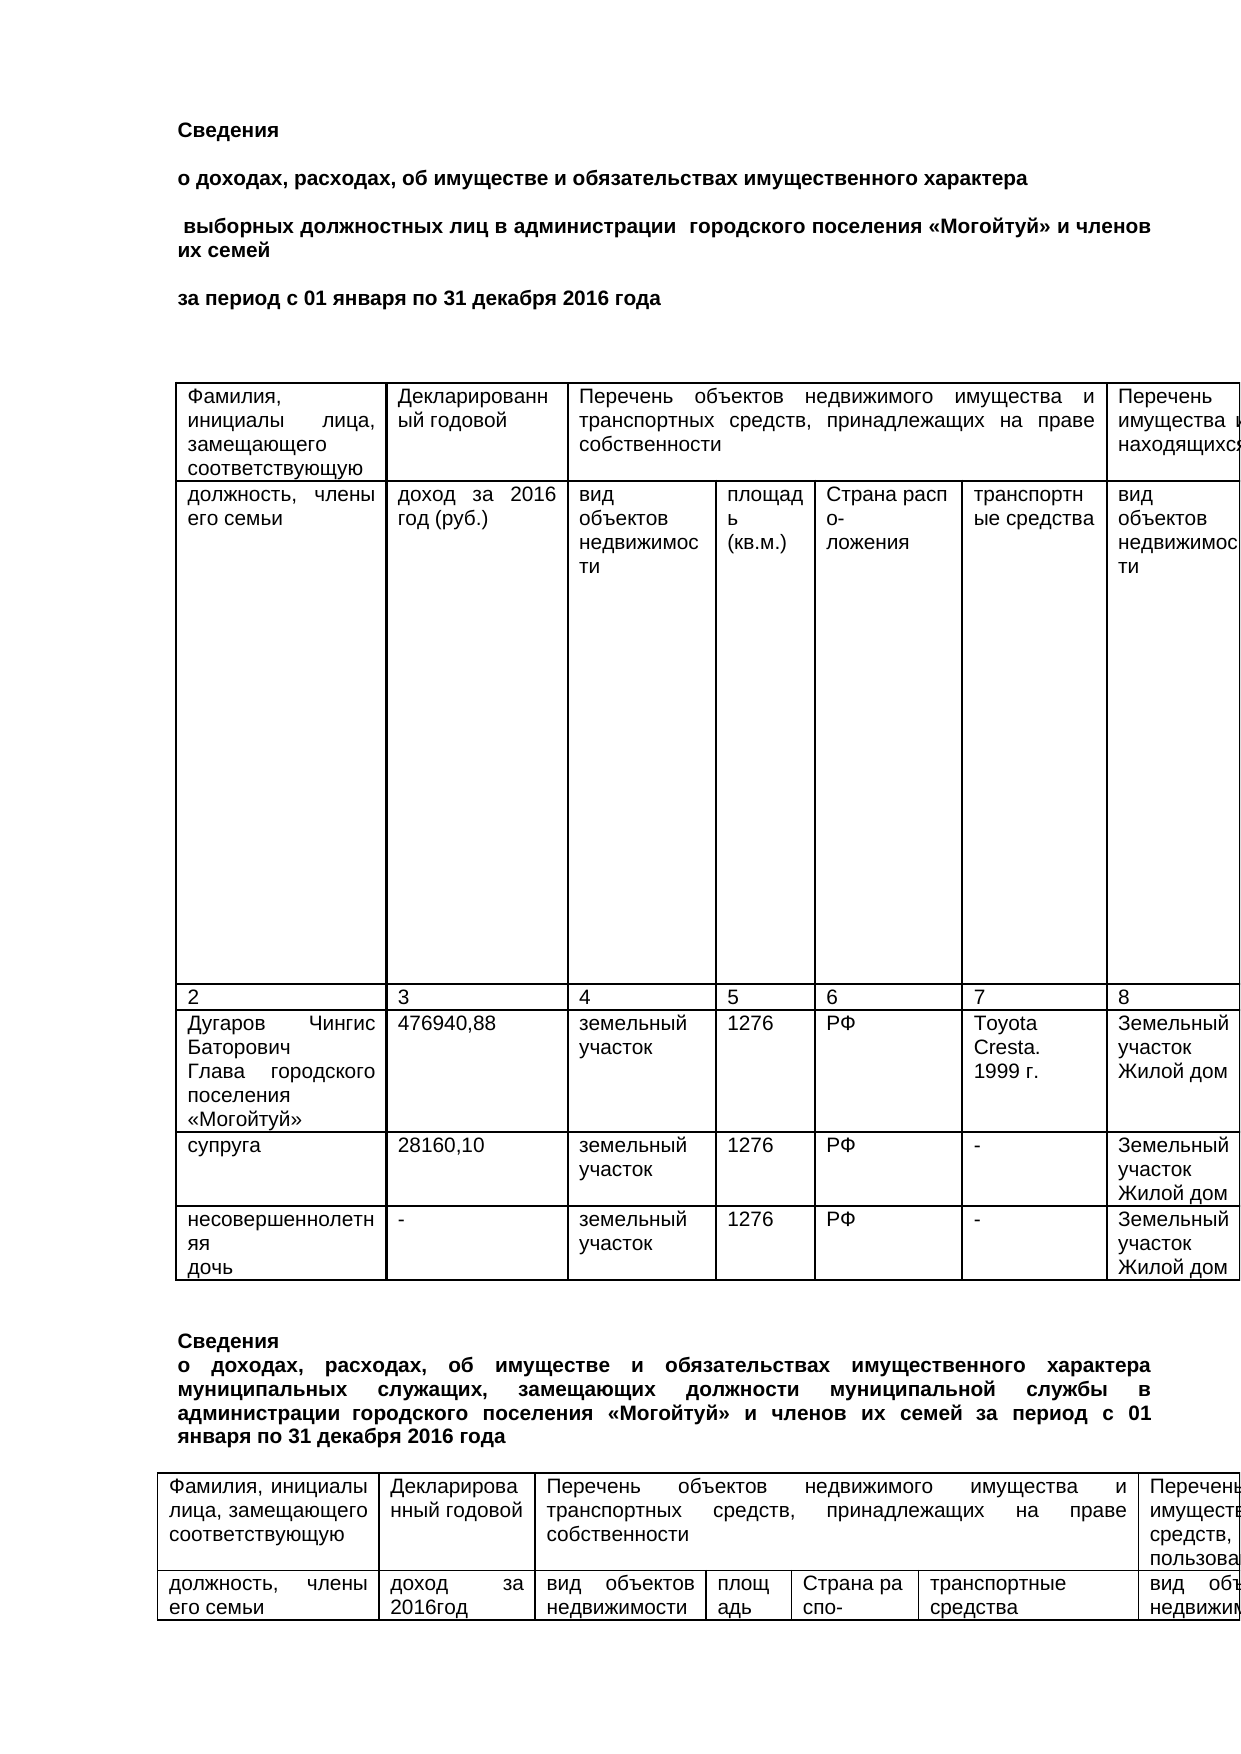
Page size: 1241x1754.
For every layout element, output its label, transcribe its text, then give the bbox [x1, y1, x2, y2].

table_cell - [963, 1207, 1106, 1278]
table_cell земельный участок [569, 1011, 715, 1131]
table_header Перечень объектов недвижимого имущества и транспортных средств, находящихся в пользовании [1108, 384, 1239, 479]
text о доходах, расходах, об имуществе и обязательствах имущественного характера муниципальных служащих, замещающих должности муниципальной службы в администрации городского поселения «Могойтуй» и членов их семей за период с 01 января по 31 декабря 2016 года [177, 1352, 1152, 1448]
text за период с 01 января по 31 декабря 2016 года [177, 286, 1152, 310]
table_cell 7 [963, 985, 1106, 1009]
table_header Декларированный годовой [380, 1474, 534, 1570]
table_cell супруга [177, 1133, 385, 1204]
table_cell - [963, 1133, 1106, 1204]
table_cell несовершеннолетняя дочь [177, 1207, 385, 1278]
table_cell 8 [1108, 985, 1239, 1009]
text о доходах, расходах, об имуществе и обязательствах имущественного характера [177, 166, 1152, 190]
table_cell площадь (кв.м.) [717, 482, 814, 983]
table_cell 6 [816, 985, 961, 1009]
table_cell РФ [816, 1133, 961, 1204]
table_cell транспортные средства [963, 482, 1106, 983]
table_cell Земельный участок Жилой дом [1108, 1133, 1239, 1204]
table_cell должность, члены его семьи [177, 482, 385, 983]
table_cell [1139, 1571, 1239, 1619]
table_cell 1276 [717, 1207, 814, 1278]
table_header Фамилия, инициалы лица, замещающего соответствующую [158, 1474, 378, 1570]
table_cell Страна распо- ложения [816, 482, 961, 983]
table_cell Toyota Cresta. 1999 г. [963, 1011, 1106, 1131]
table_cell 28160,10 [388, 1133, 567, 1204]
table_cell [158, 1571, 378, 1619]
table_cell 4 [569, 985, 715, 1009]
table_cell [919, 1571, 1138, 1619]
table_cell площадь (кв.м.) [707, 1571, 791, 1619]
table_cell РФ [816, 1011, 961, 1131]
table_cell земельный участок [569, 1133, 715, 1204]
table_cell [380, 1571, 534, 1619]
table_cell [792, 1571, 918, 1619]
table_cell Дугаров Чингис Баторович Глава городского поселения «Могойтуй» [177, 1011, 385, 1131]
table_cell 2 [177, 985, 385, 1009]
table_cell вид объектов недвижимости [569, 482, 715, 983]
table_cell РФ [816, 1207, 961, 1278]
table_header Перечень объектов недвижимого имущества и транспортных средств, принадлежащих на праве собственности [536, 1474, 1138, 1570]
table_cell 3 [388, 985, 567, 1009]
table_header Декларированный годовой [388, 384, 567, 479]
table_cell Земельный участок Жилой дом [1108, 1207, 1239, 1278]
table_cell вид объектов недвижимости [1108, 482, 1239, 983]
table_cell 1276 [717, 1133, 814, 1204]
table_cell Земельный участок Жилой дом [1108, 1011, 1239, 1131]
table_cell 476940,88 [388, 1011, 567, 1131]
table_cell 1276 [717, 1011, 814, 1131]
text Сведения [177, 118, 1152, 142]
table_header Перечень объектов недвижимого имущества и транспортных средств, принадлежащих на праве собственности [569, 384, 1106, 479]
table_cell земельный участок [569, 1207, 715, 1278]
text выборных должностных лиц в администрации городского поселения «Могойтуй» и членов их семей [177, 214, 1152, 262]
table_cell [536, 1571, 705, 1619]
table_header Фамилия, инициалы лица, замещающего соответствующую [177, 384, 385, 479]
text Сведения [177, 1328, 1152, 1352]
table_cell 5 [717, 985, 814, 1009]
table_cell - [388, 1207, 567, 1278]
table_cell доход за 2016 год (руб.) [388, 482, 567, 983]
table_header Перечень объектов недвижимого имущества и транспортных средств, находящихся в пользовании [1139, 1474, 1239, 1570]
